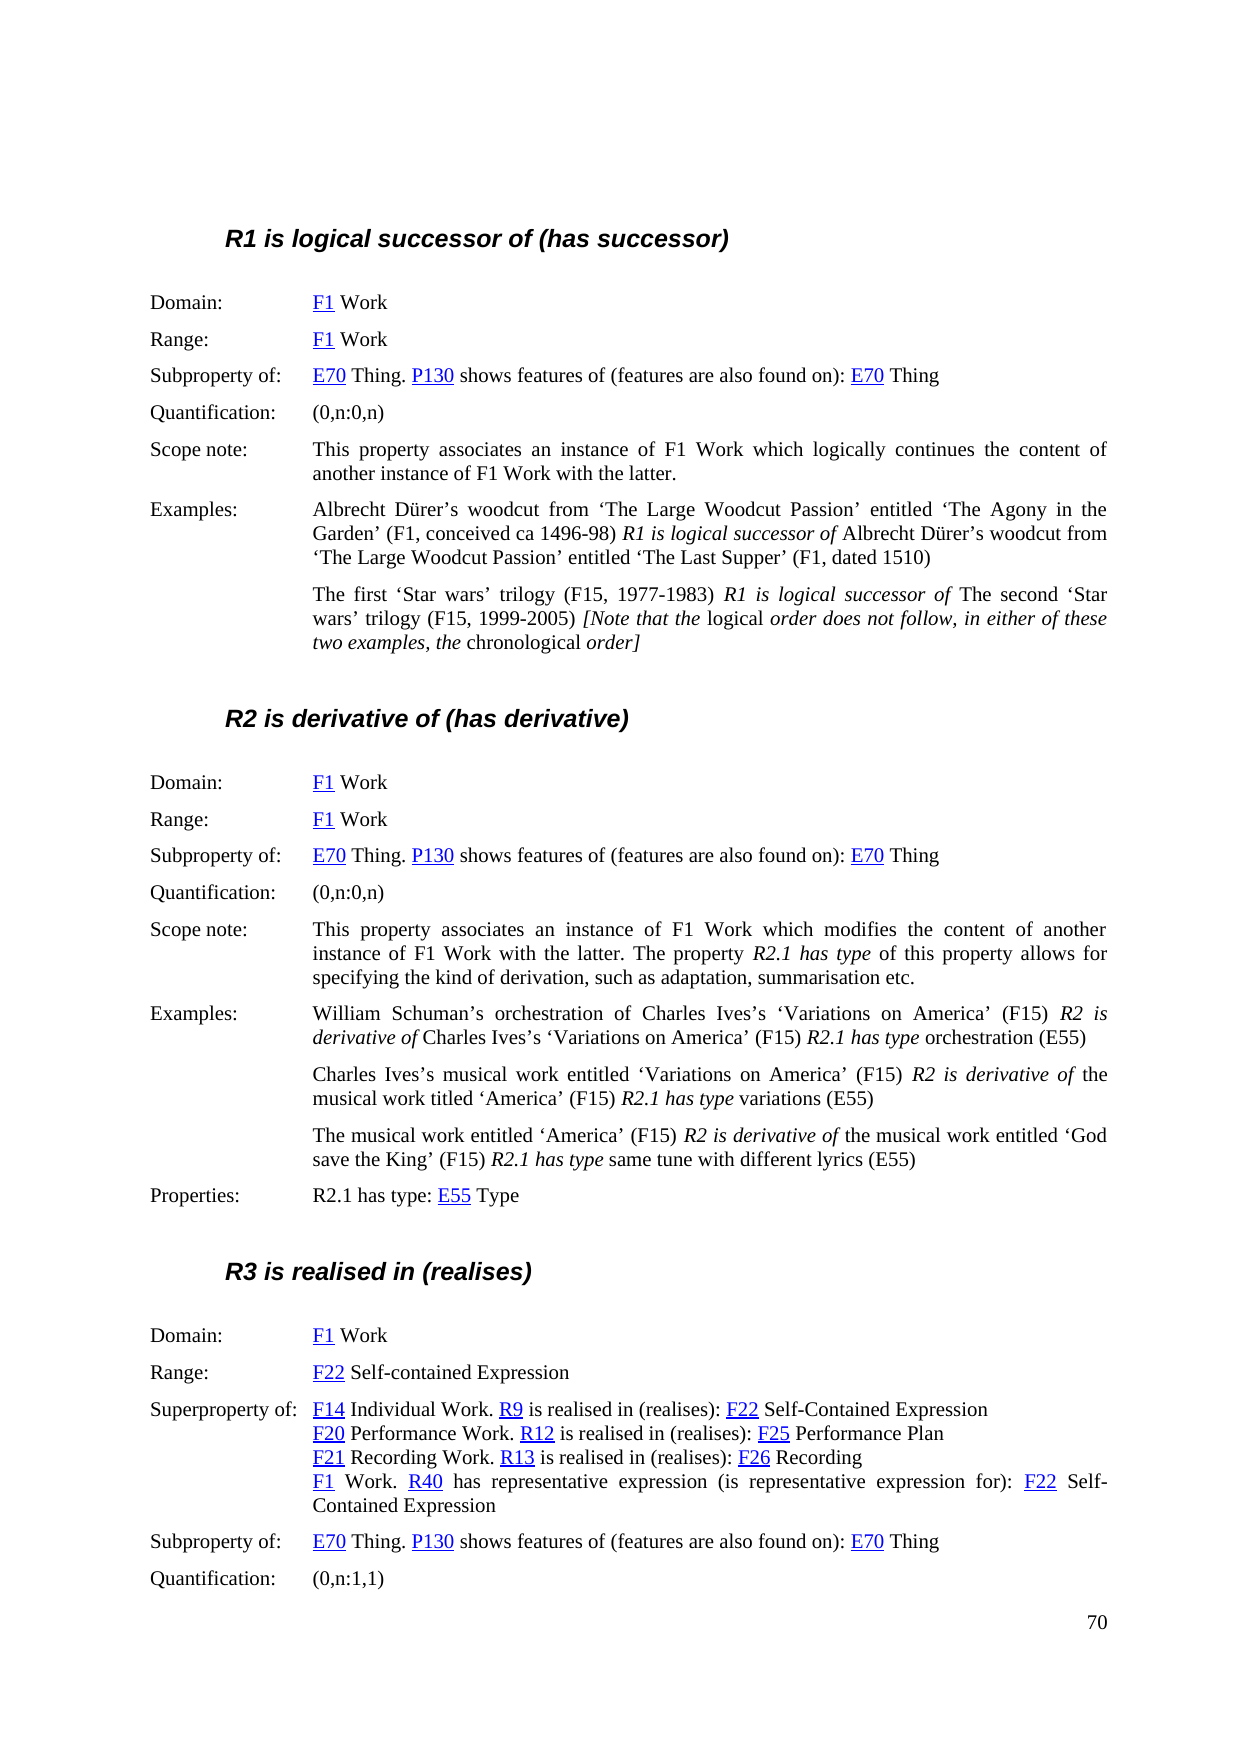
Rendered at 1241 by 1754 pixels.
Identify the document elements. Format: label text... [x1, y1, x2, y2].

text Subproperty of: E70 Thing. P130 shows features of (features are also found on): E70 Thing [150, 1529, 1108, 1553]
text Superproperty of: F14 Individual Work. R9 is realised in (realises): F22 Self-Contained Expression [150, 1397, 1108, 1421]
text Scope note: This property associates an instance of F1 Work which modifies the content of another instance of F1 Work with the latter. The property R2.1 has type of this property allows for specifying the kind of derivation, such as adaptation, summarisation etc. [150, 917, 1108, 989]
text Properties: R2.1 has type: E55 Type [150, 1183, 1108, 1207]
text Examples: Albrecht Dürer’s woodcut from ‘The Large Woodcut Passion’ entitled ‘The Agony in the Garden’ (F1, conceived ca 1496-98) R1 is logical successor of Albrecht Dürer’s woodcut from ‘The Large Woodcut Passion’ entitled ‘The Last Supper’ (F1, dated 1510) [150, 497, 1108, 569]
text Range: F1 Work [150, 807, 1108, 831]
text Range: F1 Work [150, 327, 1108, 351]
text Domain: F1 Work [150, 290, 1108, 314]
text Subproperty of: E70 Thing. P130 shows features of (features are also found on): E70 Thing [150, 363, 1108, 387]
subtitle R1 is logical successor of (has successor) [150, 224, 1108, 253]
text The musical work entitled ‘America’ (F15) R2 is derivative of the musical work entitled ‘God save the King’ (F15) R2.1 has type same tune with different lyrics (E55) [312, 1122, 1108, 1171]
text Quantification: (0,n:1,1) [150, 1566, 1108, 1590]
text F1 Work. R40 has representative expression (is representative expression for): F22 Self-Contained Expression [312, 1469, 1108, 1517]
subtitle R3 is realised in (realises) [150, 1257, 1108, 1286]
text F20 Performance Work. R12 is realised in (realises): F25 Performance Plan [312, 1421, 1108, 1445]
text Charles Ives’s musical work entitled ‘Variations on America’ (F15) R2 is derivative of the musical work titled ‘America’ (F15) R2.1 has type variations (E55) [312, 1062, 1108, 1110]
text Subproperty of: E70 Thing. P130 shows features of (features are also found on): E70 Thing [150, 843, 1108, 867]
text Range: F22 Self-contained Expression [150, 1360, 1108, 1384]
text Domain: F1 Work [150, 1323, 1108, 1347]
text The first ‘Star wars’ trilogy (F15, 1977-1983) R1 is logical successor of The second ‘Star wars’ trilogy (F15, 1999-2005) [Note that the logical order does not follow, in either of these two examples, the chronological order] [312, 582, 1108, 654]
text Quantification: (0,n:0,n) [150, 400, 1108, 424]
text Quantification: (0,n:0,n) [150, 880, 1108, 904]
text F21 Recording Work. R13 is realised in (realises): F26 Recording [312, 1445, 1108, 1469]
text Examples: William Schuman’s orchestration of Charles Ives’s ‘Variations on America’ (F15) R2 is derivative of Charles Ives’s ‘Variations on America’ (F15) R2.1 has type orchestration (E55) [150, 1001, 1108, 1049]
text Scope note: This property associates an instance of F1 Work which logically continues the content of another instance of F1 Work with the latter. [150, 437, 1108, 485]
text Domain: F1 Work [150, 770, 1108, 794]
subtitle R2 is derivative of (has derivative) [150, 704, 1108, 733]
